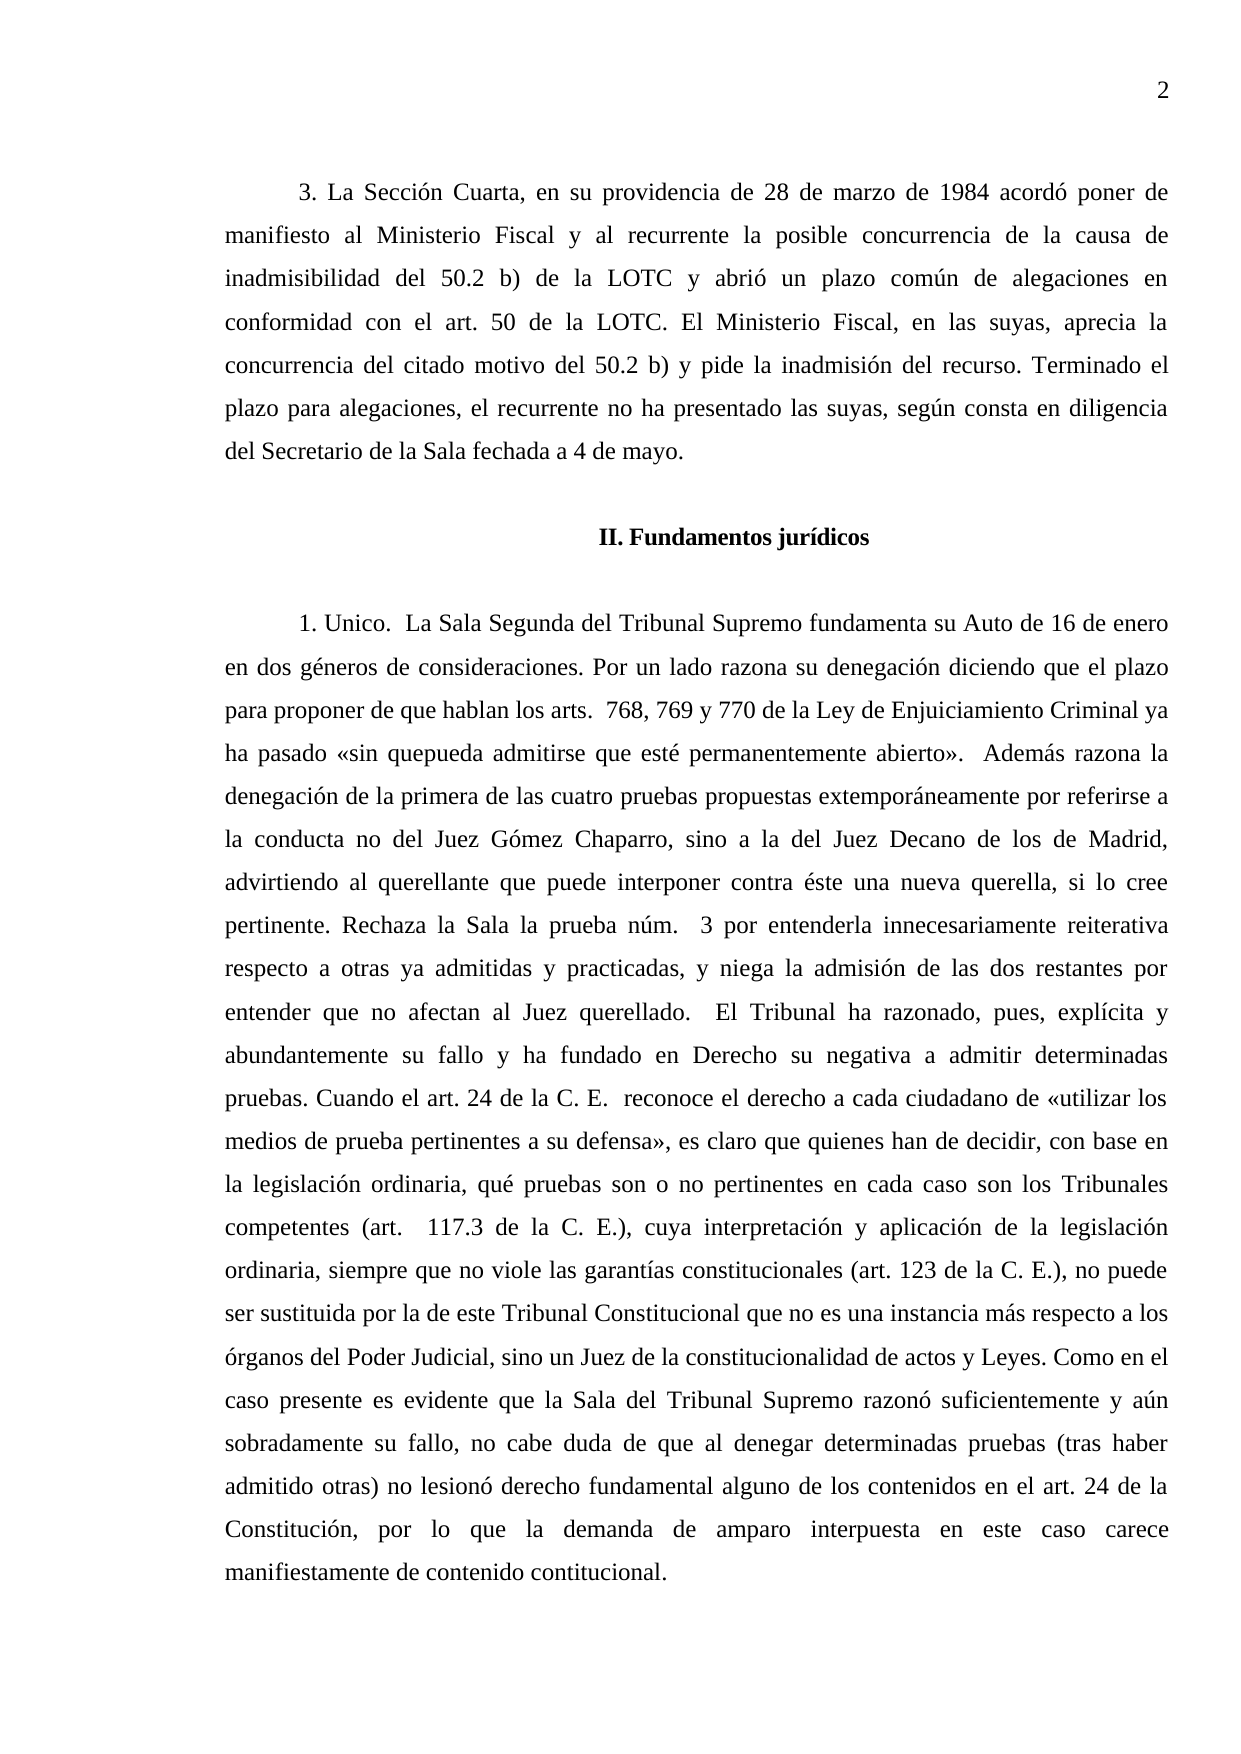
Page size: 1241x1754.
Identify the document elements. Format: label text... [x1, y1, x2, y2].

text 3. La Sección Cuarta, en su providencia de 28 de marzo de 1984 acordó poner de manifiesto al Ministerio Fiscal y al recurrente la posible concurrencia de la causa de inadmisibilidad del 50.2 b) de la LOTC y abrió un plazo común de alegaciones en conformidad con el art. 50 de la LOTC. El Ministerio Fiscal, en las suyas, aprecia la concurrencia del citado motivo del 50.2 b) y pide la inadmisión del recurso. Terminado el plazo para alegaciones, el recurrente no ha presentado las suyas, según consta en diligencia del Secretario de la Sala fechada a 4 de mayo. [224, 177, 1169, 465]
text 1. Unico. La Sala Segunda del Tribunal Supremo fundamenta su Auto de 16 de enero en dos géneros de consideraciones. Por un lado razona su denegación diciendo que el plazo para proponer de que hablan los arts. 768, 769 y 770 de la Ley de Enjuiciamiento Criminal ya ha pasado «sin quepueda admitirse que esté permanentemente abierto». Además razona la denegación de la primera de las cuatro pruebas propuestas extemporáneamente por referirse a la conducta no del Juez Gómez Chaparro, sino a la del Juez Decano de los de Madrid, advirtiendo al querellante que puede interponer contra éste una nueva querella, si lo cree pertinente. Rechaza la Sala la prueba núm. 3 por entenderla innecesariamente reiterativa respecto a otras ya admitidas y practicadas, y niega la admisión de las dos restantes por entender que no afectan al Juez querellado. El Tribunal ha razonado, pues, explícita y abundantemente su fallo y ha fundado en Derecho su negativa a admitir determinadas pruebas. Cuando el art. 24 de la C. E. reconoce el derecho a cada ciudadano de «utilizar los medios de prueba pertinentes a su defensa», es claro que quienes han de decidir, con base en la legislación ordinaria, qué pruebas son o no pertinentes en cada caso son los Tribunales competentes (art. 117.3 de la C. E.), cuya interpretación y aplicación de la legislación ordinaria, siempre que no viole las garantías constitucionales (art. 123 de la C. E.), no puede ser sustituida por la de este Tribunal Constitucional que no es una instancia más respecto a los órganos del Poder Judicial, sino un Juez de la constitucionalidad de actos y Leyes. Como en el caso presente es evidente que la Sala del Tribunal Supremo razonó suficientemente y aún sobradamente su fallo, no cabe duda de que al denegar determinadas pruebas (tras haber admitido otras) no lesionó derecho fundamental alguno de los contenidos en el art. 24 de la Constitución, por lo que la demanda de amparo interpuesta en este caso carece manifiestamente de contenido contitucional. [224, 608, 1169, 1586]
subtitle II. Fundamentos jurídicos [224, 522, 1169, 551]
